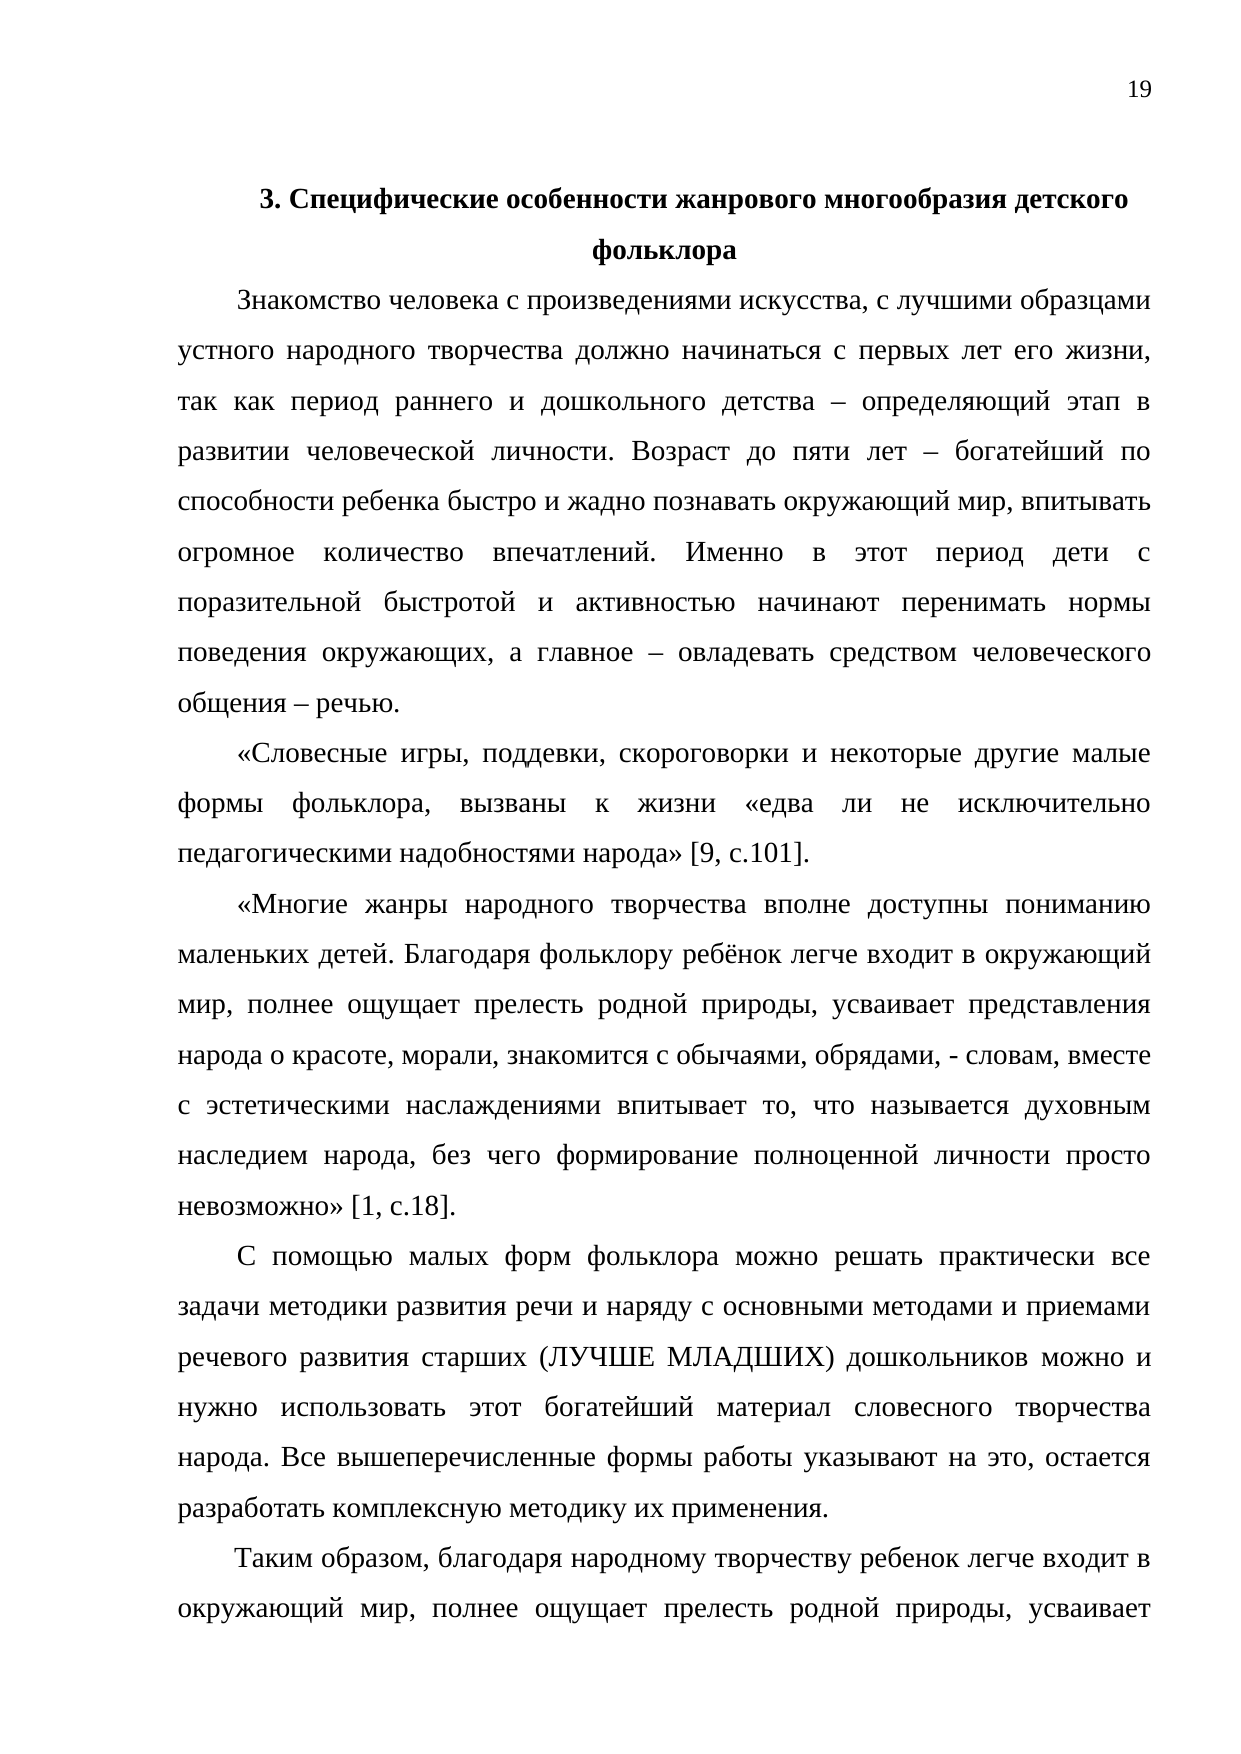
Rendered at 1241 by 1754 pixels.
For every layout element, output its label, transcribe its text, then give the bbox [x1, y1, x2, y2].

text Знакомство человека с произведениями искусства, с лучшими образцами устного народного творчества должно начинаться с первых лет его жизни, так как период раннего и дошкольного детства – определяющий этап в развитии человеческой личности. Возраст до пяти лет – богатейший по способности ребенка быстро и жадно познавать окружающий мир, впитывать огромное количество впечатлений. Именно в этот период дети с поразительной быстротой и активностью начинают перенимать нормы поведения окружающих, а главное – овладевать средством человеческого общения – речью. [177, 282, 1152, 718]
text С помощью малых форм фольклора можно решать практически все задачи методики развития речи и наряду с основными методами и приемами речевого развития старших (ЛУЧШЕ МЛАДШИХ) дошкольников можно и нужно использовать этот богатейший материал словесного творчества народа. Все вышеперечисленные формы работы указывают на это, остается разработать комплексную методику их применения. [177, 1238, 1152, 1523]
text «Многие жанры народного творчества вполне доступны пониманию маленьких детей. Благодаря фольклору ребёнок легче входит в окружающий мир, полнее ощущает прелесть родной природы, усваивает представления народа о красоте, морали, знакомится с обычаями, обрядами, - словам, вместе с эстетическими наслаждениями впитывает то, что называется духовным наследием народа, без чего формирование полноценной личности просто невозможно» [1, с.18]. [177, 886, 1152, 1221]
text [177, 1540, 1152, 1624]
text 3. Специфические особенности жанрового многообразия детского фольклора [177, 182, 1152, 265]
text «Словесные игры, поддевки, скороговорки и некоторые другие малые формы фольклора, вызваны к жизни «едва ли не исключительно педагогическими надобностями народа» [9, с.101]. [177, 735, 1152, 869]
